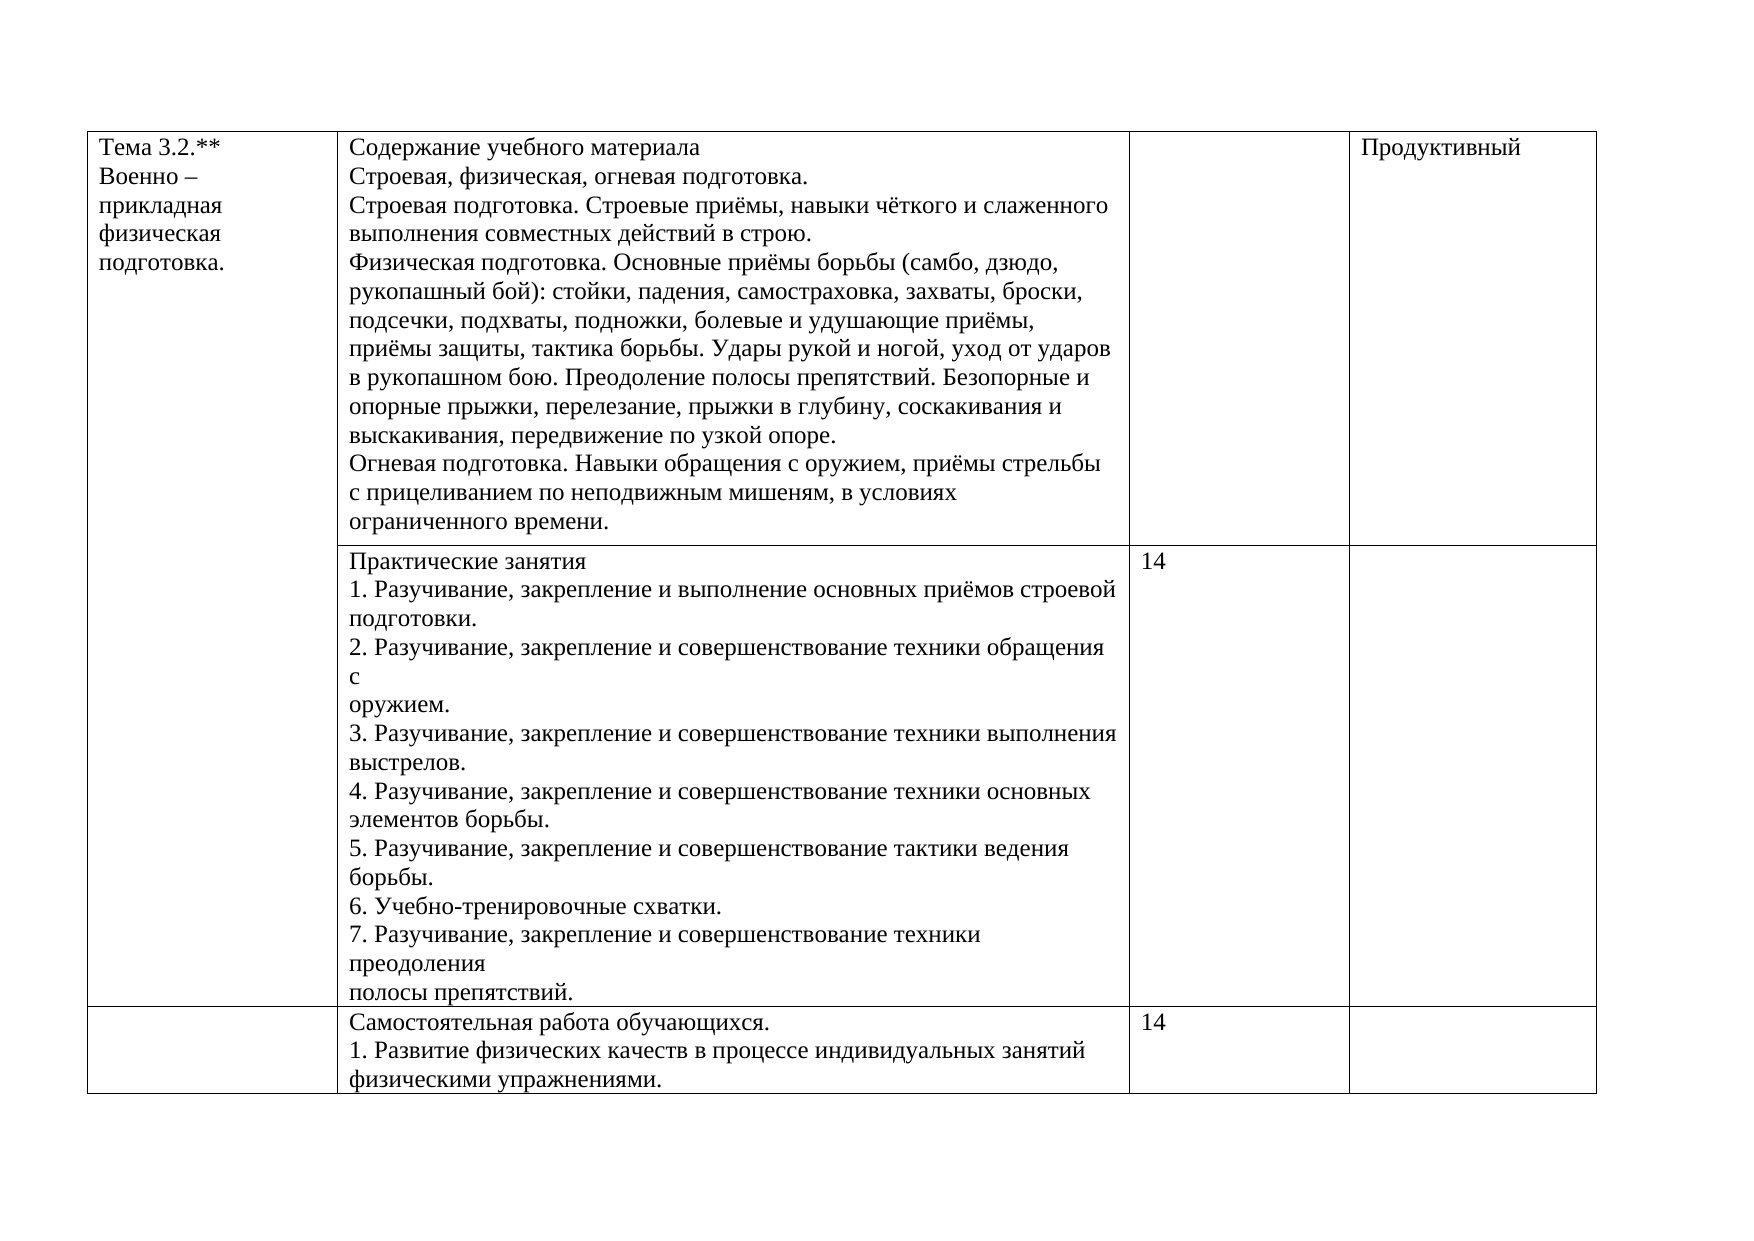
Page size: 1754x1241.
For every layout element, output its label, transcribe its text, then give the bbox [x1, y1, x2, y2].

table_cell 14 [1130, 1007, 1349, 1093]
table_cell [88, 1007, 337, 1093]
table_cell Практические занятия 1. Разучивание, закрепление и выполнение основных приёмов строевой подготовки. 2. Разучивание, закрепление и совершенствование техники обращения с оружием. 3. Разучивание, закрепление и совершенствование техники выполнения выстрелов. 4. Разучивание, закрепление и совершенствование техники основных элементов борьбы. 5. Разучивание, закрепление и совершенствование тактики ведения борьбы. 6. Учебно-тренировочные схватки. 7. Разучивание, закрепление и совершенствование техники преодоления полосы препятствий. [338, 546, 1129, 1006]
table_cell Содержание учебного материала Строевая, физическая, огневая подготовка. Строевая подготовка. Строевые приёмы, навыки чёткого и слаженного выполнения совместных действий в строю. Физическая подготовка. Основные приёмы борьбы (самбо, дзюдо, рукопашный бой): стойки, падения, самостраховка, захваты, броски, подсечки, подхваты, подножки, болевые и удушающие приёмы, приёмы защиты, тактика борьбы. Удары рукой и ногой, уход от ударов в рукопашном бою. Преодоление полосы препятствий. Безопорные и опорные прыжки, перелезание, прыжки в глубину, соскакивания и выскакивания, передвижение по узкой опоре. Огневая подготовка. Навыки обращения с оружием, приёмы стрельбы с прицеливанием по неподвижным мишеням, в условиях ограниченного времени. [338, 132, 1129, 545]
table_cell Самостоятельная работа обучающихся. 1. Развитие физических качеств в процессе индивидуальных занятий физическими упражнениями. [338, 1007, 1129, 1093]
table_cell Тема 3.2.** Военно – прикладная физическая подготовка. [88, 132, 337, 1006]
table_cell Продуктивный [1350, 132, 1596, 545]
table_cell 14 [1130, 546, 1349, 1006]
table_cell [1350, 1007, 1596, 1093]
table_cell [1130, 132, 1349, 545]
table_cell [1350, 546, 1596, 1006]
